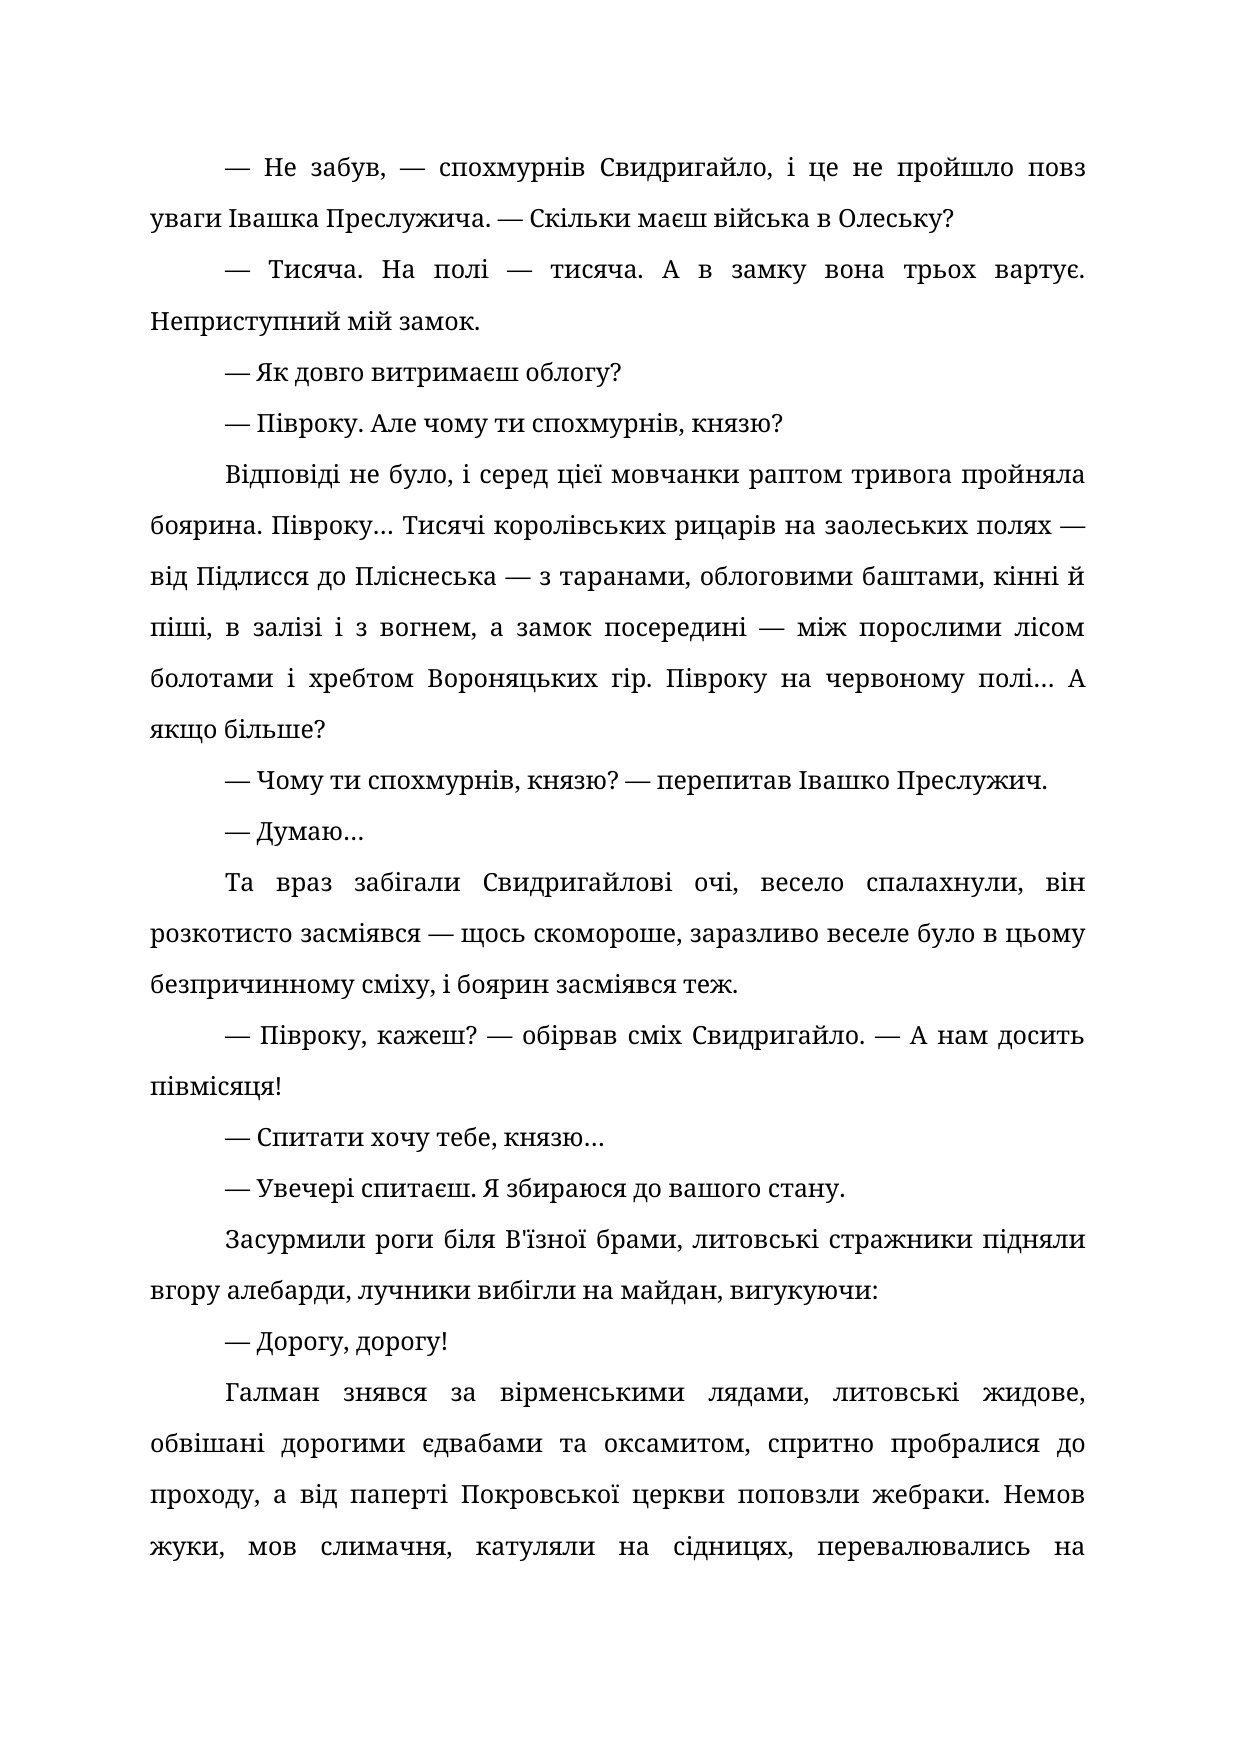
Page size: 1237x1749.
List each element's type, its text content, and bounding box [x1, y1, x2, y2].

text Засурмили роги біля В'їзної брами, литовські стражники підняли вгору алебарди, лучники вибігли на майдан, вигукуючи: [150, 1222, 1086, 1307]
text — Дорогу, дорогу! [150, 1324, 1086, 1358]
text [150, 1375, 1086, 1562]
text — Тисяча. На полі — тисяча. А в замку вона трьох вартує. Неприступний мій замок. [150, 252, 1086, 337]
text Відповіді не було, і серед цієї мовчанки раптом тривога пройняла боярина. Півроку… Тисячі королівських рицарів на заолеських полях — від Підлисся до Пліснеська — з таранами, облоговими баштами, кінні й піші, в залізі і з вогнем, а замок посередині — між порослими лісом болотами і хребтом Вороняцьких гір. Півроку на червоному полі… А якщо більше? [150, 456, 1086, 746]
text Та враз забігали Свидригайлові очі, весело спалахнули, він розкотисто засміявся — щось скомороше, заразливо веселе було в цьому безпричинному сміху, і боярин засміявся теж. [150, 864, 1086, 1001]
text — Півроку, кажеш? — обірвав сміх Свидригайло. — А нам досить півмісяця! [150, 1018, 1086, 1103]
text — Не забув, — спохмурнів Свидригайло, і це не пройшло повз уваги Івашка Преслужича. — Скільки маєш війська в Олеську? [150, 150, 1086, 235]
text — Думаю… [150, 813, 1086, 848]
text — Увечері спитаєш. Я збираюся до вашого стану. [150, 1171, 1086, 1205]
text — Спитати хочу тебе, князю… [150, 1120, 1086, 1154]
text — Півроку. Але чому ти спохмурнів, князю? [150, 405, 1086, 439]
text — Як довго витримаєш облогу? [150, 354, 1086, 388]
text — Чому ти спохмурнів, князю? — перепитав Івашко Преслужич. [150, 762, 1086, 797]
